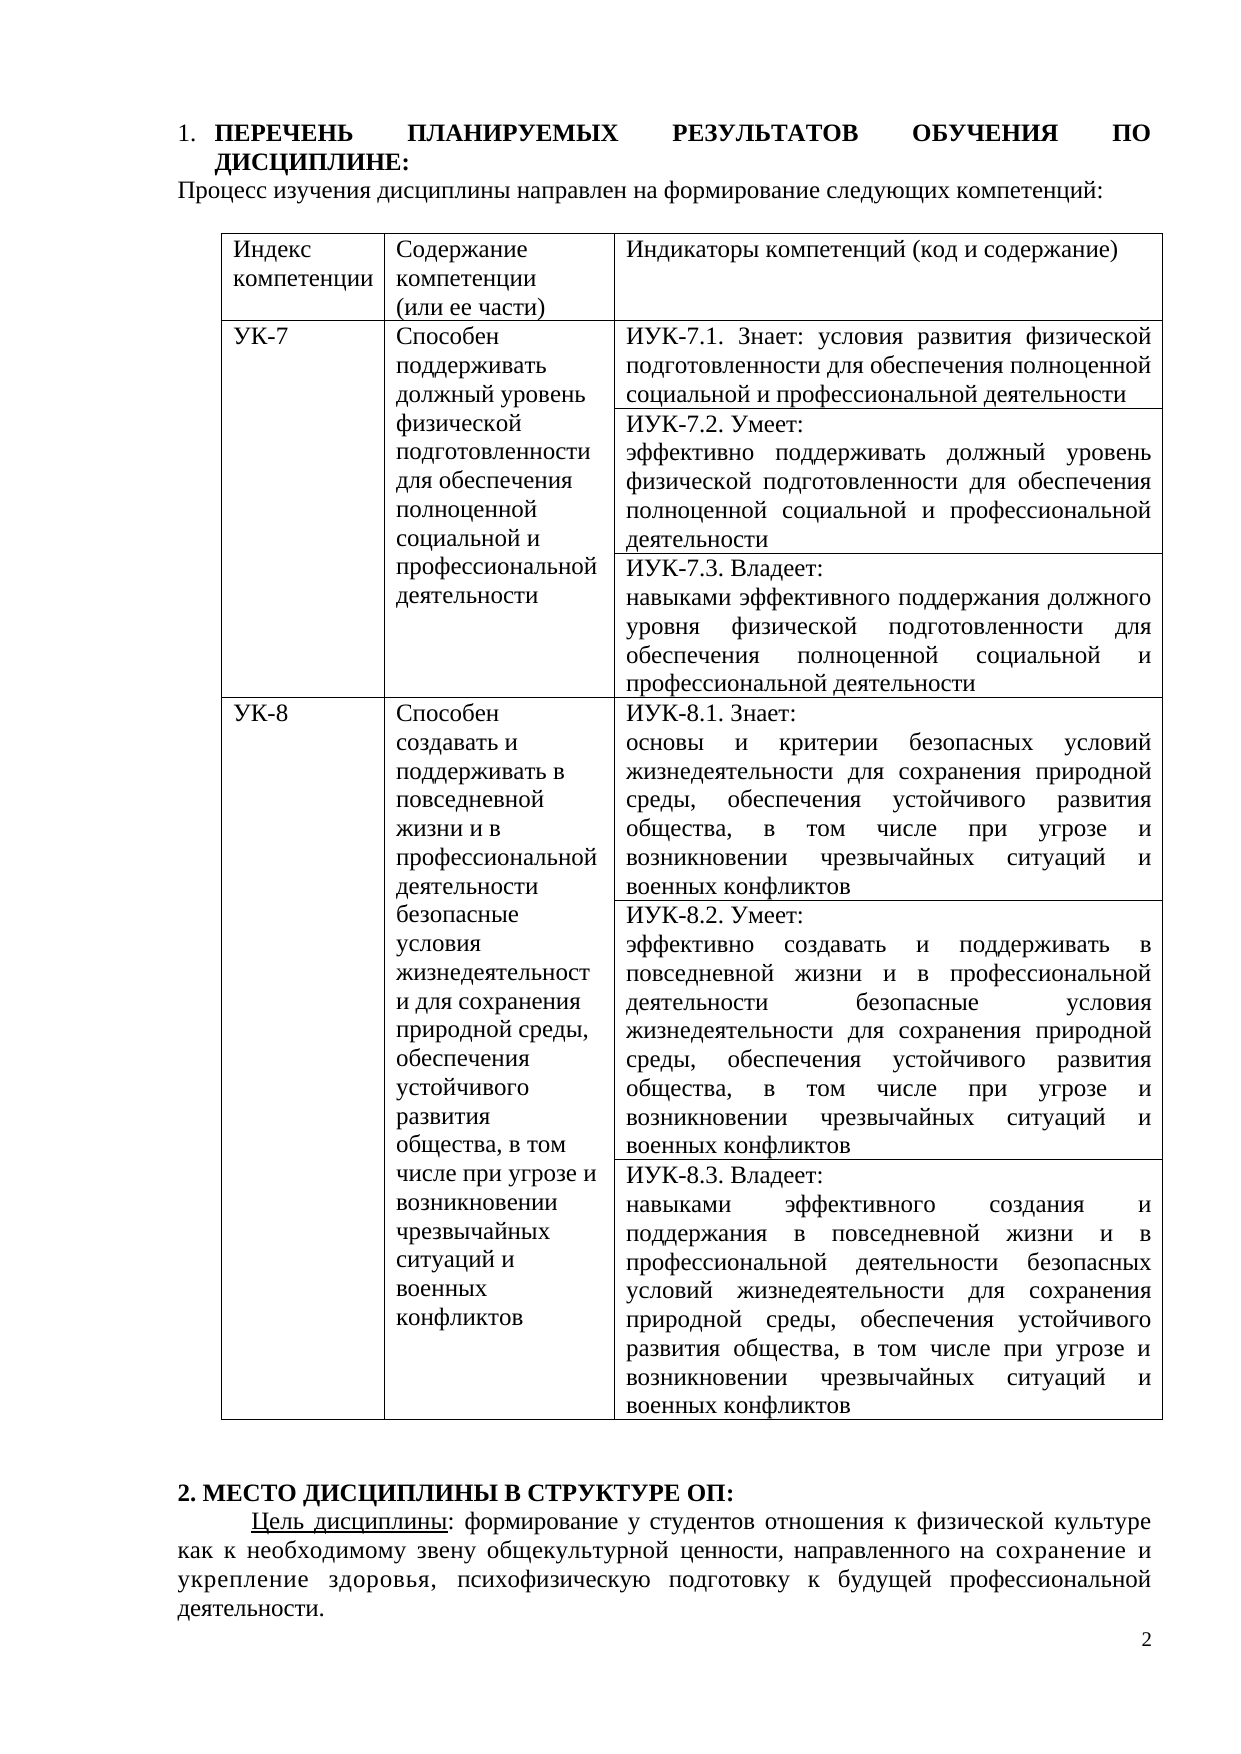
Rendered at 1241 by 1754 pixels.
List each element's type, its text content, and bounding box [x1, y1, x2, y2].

list ПЕРЕЧЕНЬ ПЛАНИРУЕМЫХ РЕЗУЛЬТАТОВ ОБУЧЕНИЯ ПО ДИСЦИПЛИНЕ: [177, 118, 1152, 176]
table_header Индикаторы компетенций (код и содержание) [615, 234, 1162, 320]
table_cell УК-7 [222, 321, 384, 697]
table_cell УК-8 [222, 698, 384, 1419]
table_cell ИУК-7.1. Знает: условия развития физической подготовленности для обеспечения полноценной социальной и профессиональной деятельности [615, 321, 1162, 408]
table_cell ИУК-7.3. Владеет: навыками эффективного поддержания должного уровня физической подготовленности для обеспечения полноценной социальной и профессиональной деятельности [615, 554, 1162, 697]
table_cell ИУК-7.2. Умеет: эффективно поддерживать должный уровень физической подготовленности для обеспечения полноценной социальной и профессиональной деятельности [615, 409, 1162, 552]
text Цель дисциплины: формирование у студентов отношения к физической культуре как к необходимому звену общекультурной ценности, направленного на сохранение и укрепление здоровья, психофизическую подготовку к будущей профессиональной деятельности. [177, 1506, 1152, 1621]
text 2. Место дисциплины в структуре ОП: [177, 1478, 1152, 1506]
table_cell ИУК-8.2. Умеет: эффективно создавать и поддерживать в повседневной жизни и в профессиональной деятельности безопасные условия жизнедеятельности для сохранения природной среды, обеспечения устойчивого развития общества, в том числе при угрозе и возникновении чрезвычайных ситуаций и военных конфликтов [615, 901, 1162, 1159]
table_cell ИУК-8.3. Владеет: навыками эффективного создания и поддержания в повседневной жизни и в профессиональной деятельности безопасных условий жизнедеятельности для сохранения природной среды, обеспечения устойчивого развития общества, в том числе при угрозе и возникновении чрезвычайных ситуаций и военных конфликтов [615, 1160, 1162, 1419]
table_cell Способен создавать и поддерживать в повседневной жизни и в профессиональной деятельности безопасные условия жизнедеятельности для сохранения природной среды, обеспечения устойчивого развития общества, в том числе при угрозе и возникновении чрезвычайных ситуаций и военных конфликтов [385, 698, 614, 1419]
table_cell Способен поддерживать должный уровень физической подготовленности для обеспечения полноценной социальной и профессиональной деятельности [385, 321, 614, 697]
table_header Индекс компетенции [222, 234, 384, 320]
list Процесс изучения дисциплины направлен на формирование следующих компетенций: [177, 176, 1152, 204]
table_header Содержание компетенции (или ее части) [385, 234, 614, 320]
table_cell ИУК-8.1. Знает: основы и критерии безопасных условий жизнедеятельности для сохранения природной среды, обеспечения устойчивого развития общества, в том числе при угрозе и возникновении чрезвычайных ситуаций и военных конфликтов [615, 698, 1162, 899]
